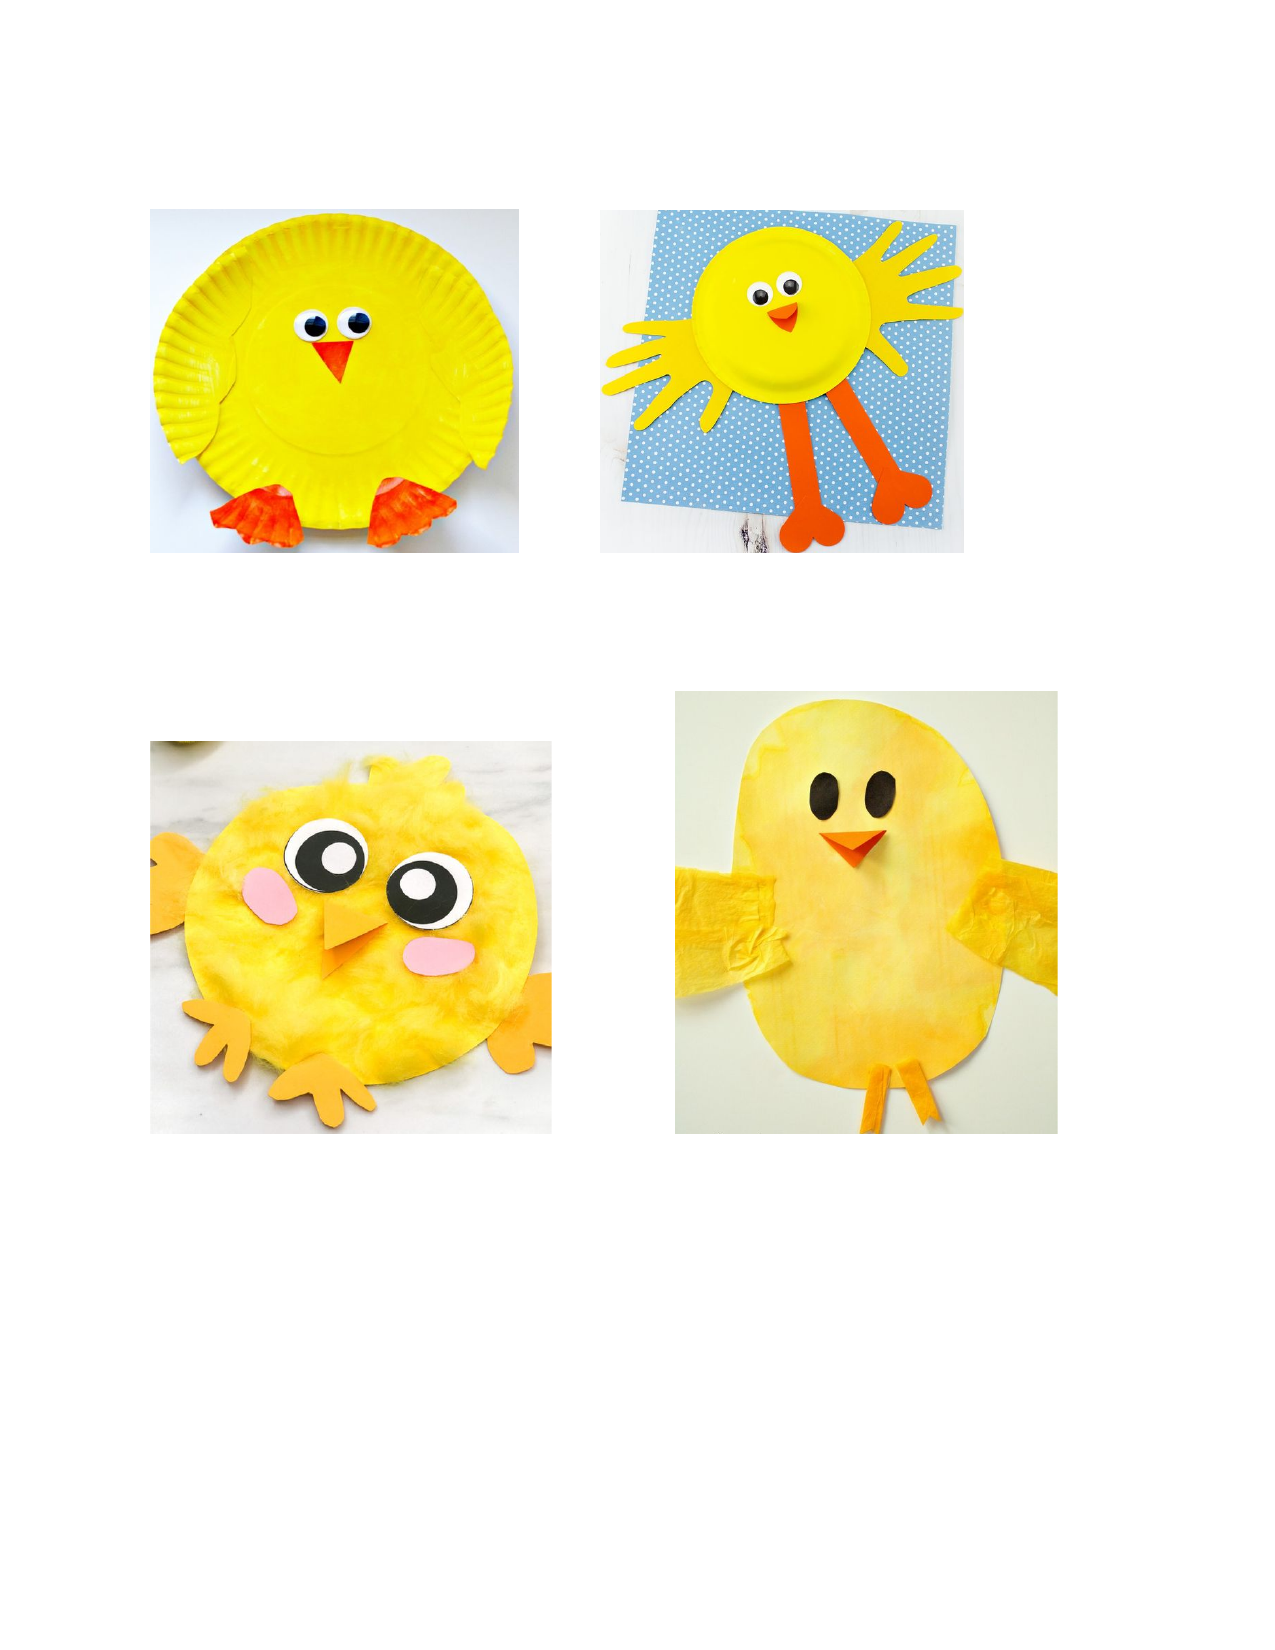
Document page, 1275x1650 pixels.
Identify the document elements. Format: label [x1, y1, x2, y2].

picture [675, 691, 1058, 1134]
picture [150, 209, 519, 553]
picture [600, 210, 964, 553]
picture [150, 741, 552, 1134]
